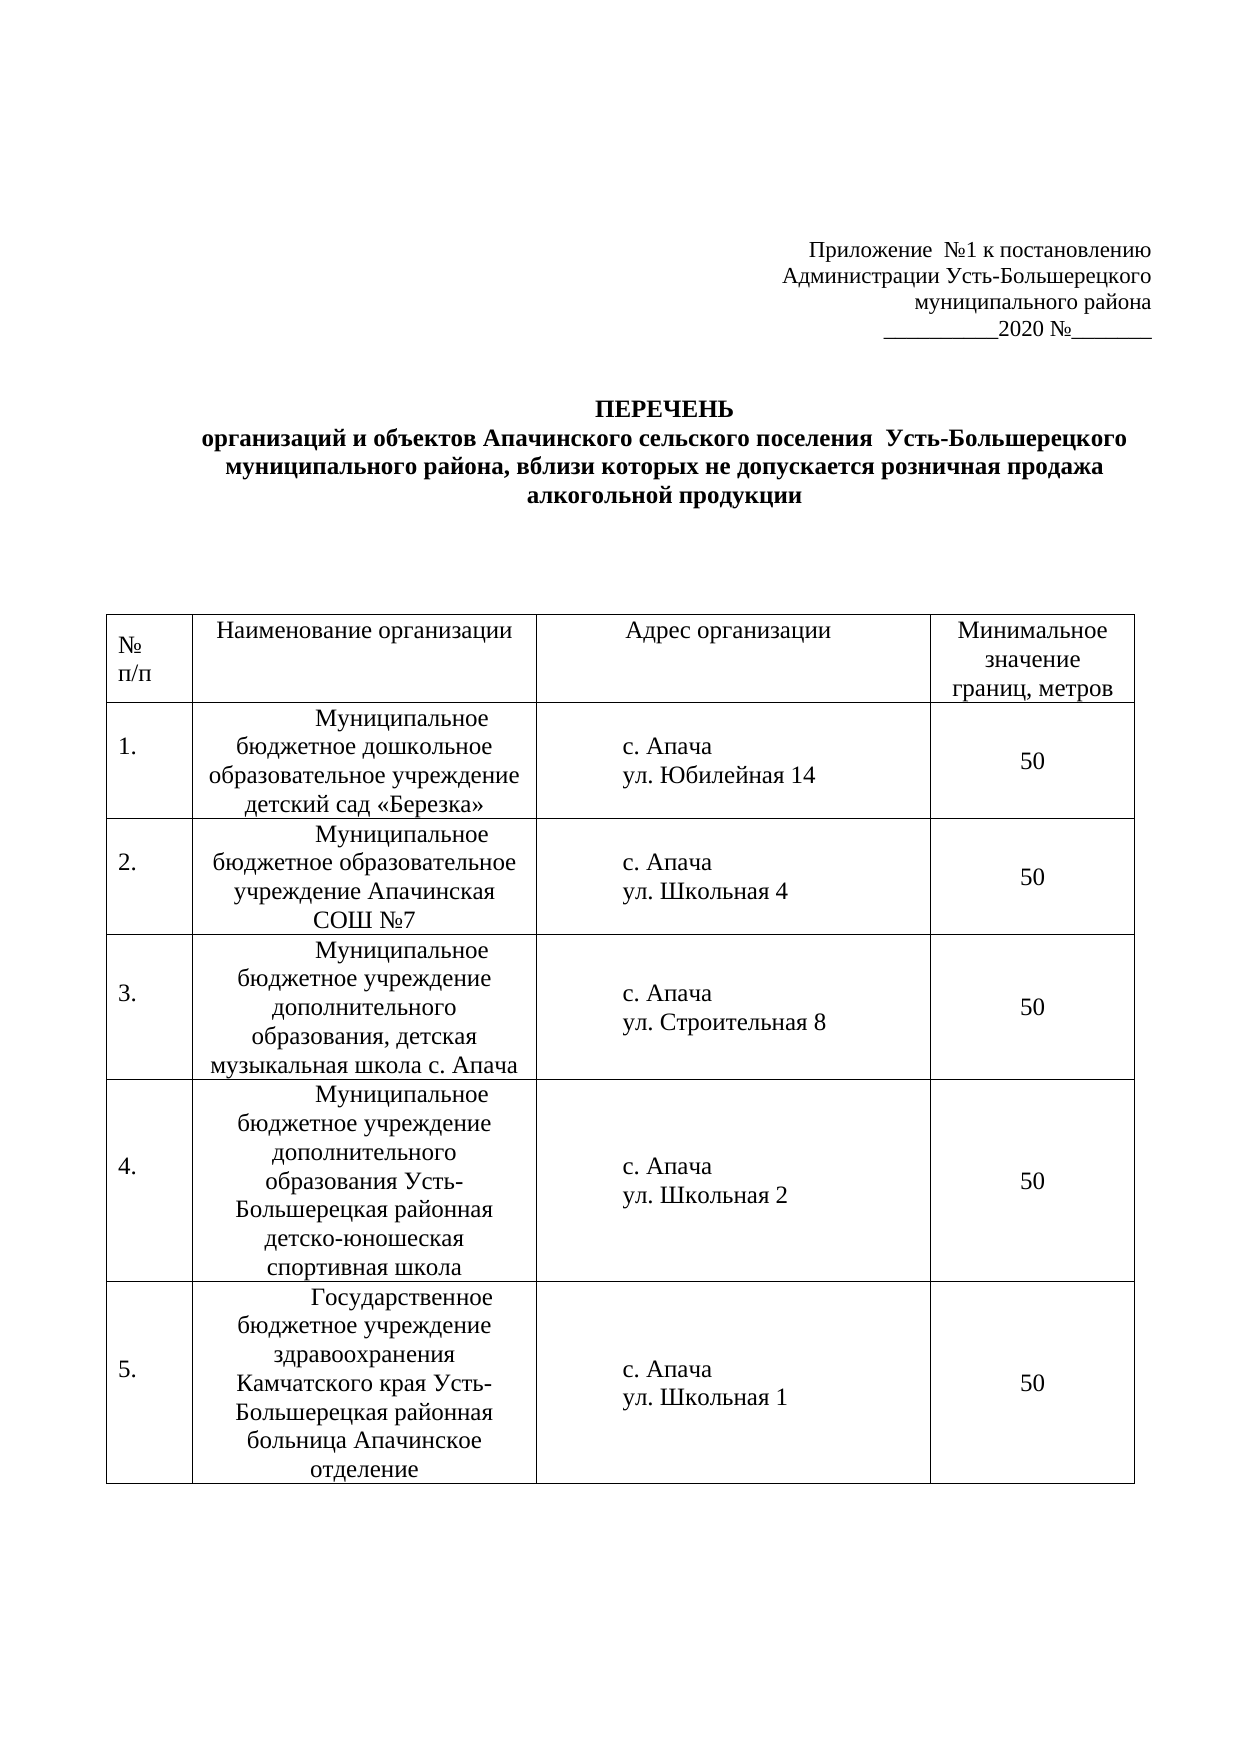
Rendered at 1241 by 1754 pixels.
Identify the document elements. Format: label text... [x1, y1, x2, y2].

table_cell Муниципальное бюджетное учреждение дополнительного образования Усть-Большерецкая районная детско-юношеская спортивная школа [193, 1080, 536, 1281]
table_cell Муниципальное бюджетное образовательное учреждение Апачинская СОШ №7 [193, 819, 536, 934]
table_cell 50 [931, 703, 1134, 818]
table_cell [107, 1282, 192, 1483]
text Администрации Усть-Большерецкого [177, 262, 1152, 288]
table_cell [107, 935, 192, 1078]
table_header № п/п [107, 615, 192, 702]
table_header Минимальное значение границ, метров [931, 615, 1134, 702]
table_cell с. Апача ул. Строительная 8 [537, 935, 930, 1078]
table_cell 50 [931, 1282, 1134, 1483]
table_cell с. Апача ул. Школьная 2 [537, 1080, 930, 1281]
table_header Наименование организации [193, 615, 536, 702]
table_header Адрес организации [537, 615, 930, 702]
table_cell [107, 703, 192, 818]
table_cell Муниципальное бюджетное дошкольное образовательное учреждение детский сад «Березка» [193, 703, 536, 818]
text муниципального района [177, 288, 1152, 315]
table_cell с. Апача ул. Школьная 1 [537, 1282, 930, 1483]
table_cell 50 [931, 935, 1134, 1078]
text организаций и объектов Апачинского сельского поселения Усть-Большерецкого муниципального района, вблизи которых не допускается розничная продажа алкогольной продукции [177, 423, 1152, 509]
table_cell [107, 1080, 192, 1281]
text Приложение №1 к постановлению [177, 236, 1152, 262]
table_cell с. Апача ул. Школьная 4 [537, 819, 930, 934]
table_cell Государственное бюджетное учреждение здравоохранения Камчатского края Усть-Большерецкая районная больница Апачинское отделение [193, 1282, 536, 1483]
table_cell с. Апача ул. Юбилейная 14 [537, 703, 930, 818]
text Перечень [177, 394, 1152, 423]
table_cell [107, 819, 192, 934]
table_cell Муниципальное бюджетное учреждение дополнительного образования, детская музыкальная школа с. Апача [193, 935, 536, 1078]
table_cell 50 [931, 1080, 1134, 1281]
table_cell 50 [931, 819, 1134, 934]
text __________2020 №_______ [177, 315, 1152, 341]
